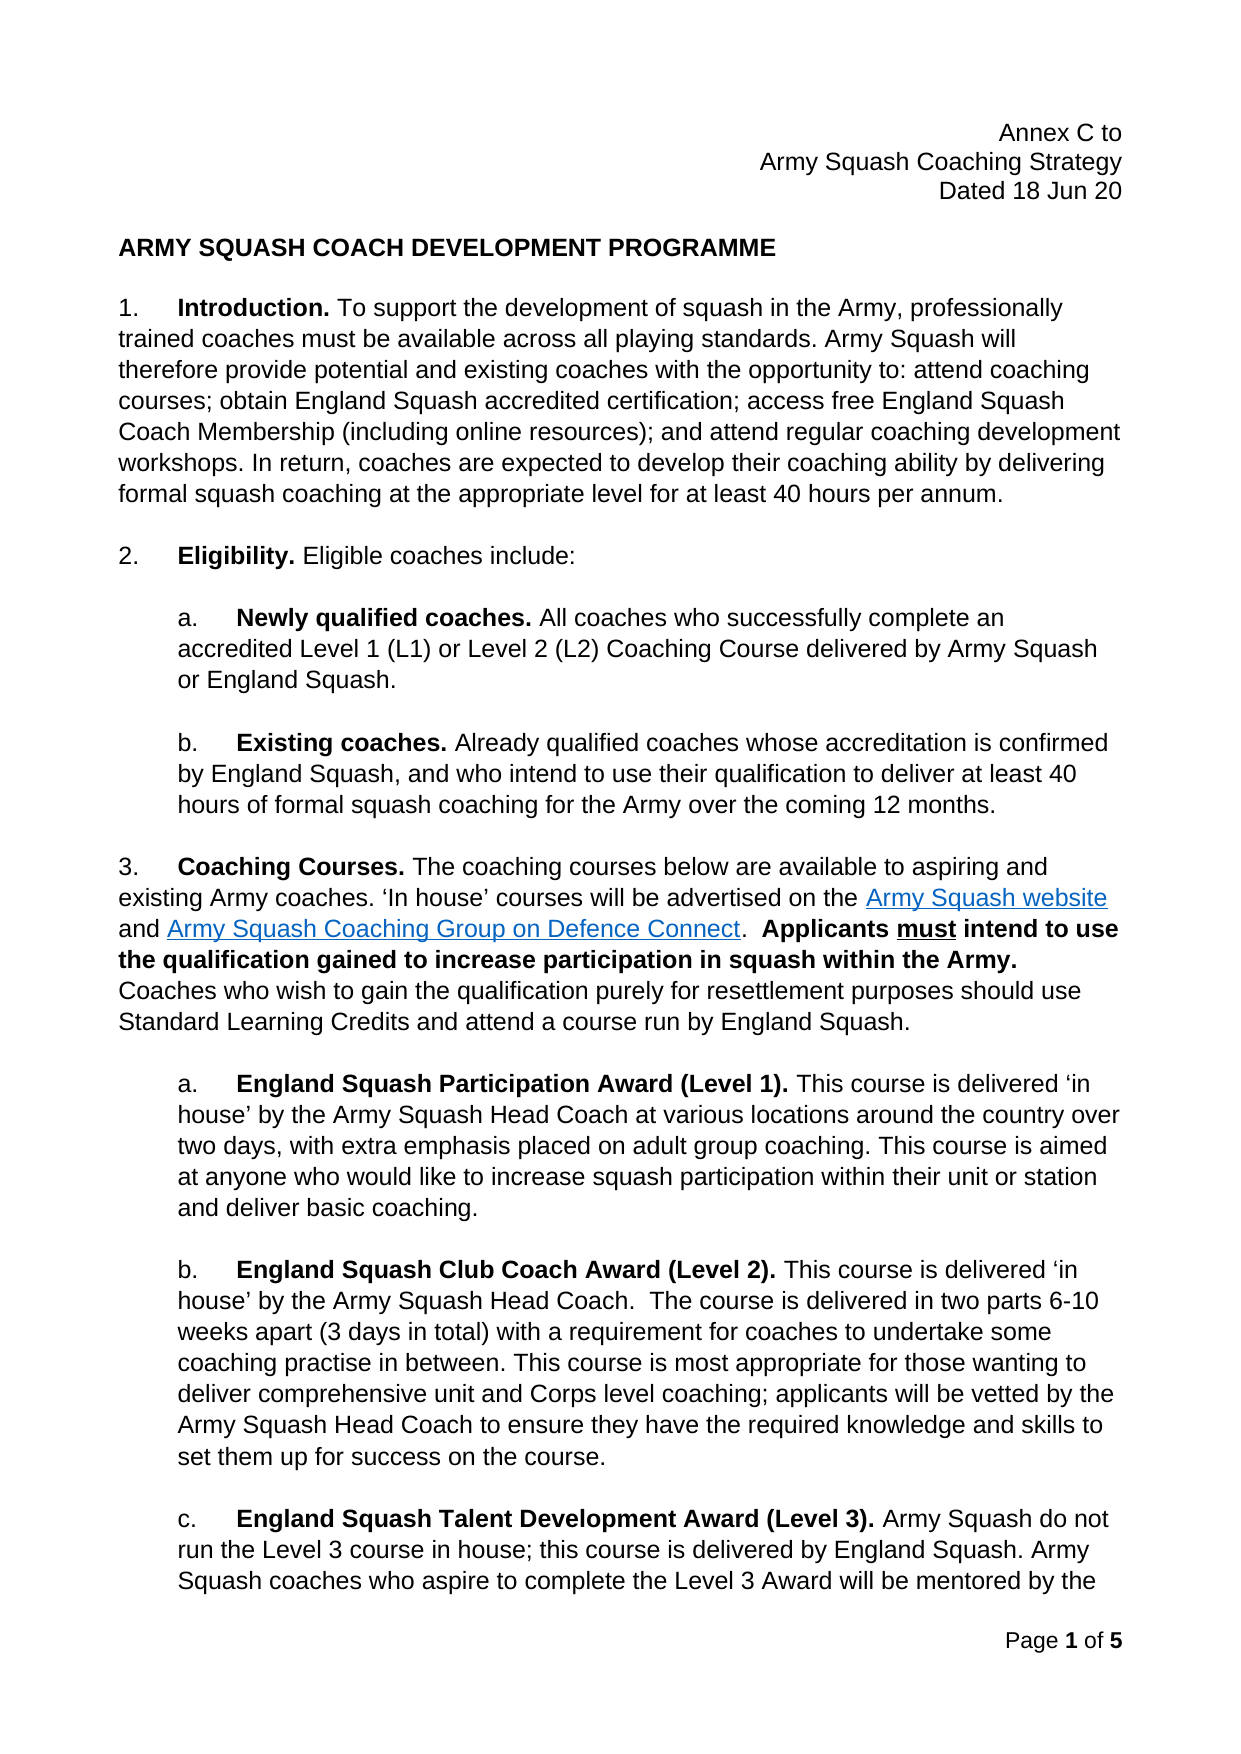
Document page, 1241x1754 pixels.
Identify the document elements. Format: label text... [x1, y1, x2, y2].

list Eligibility. Eligible coaches include: [118, 541, 1122, 570]
list Existing coaches. Already qualified coaches whose accreditation is confirmed by England Squash, and who intend to use their qualification to deliver at least 40 hours of formal squash coaching for the Army over the coming 12 months. [177, 727, 1122, 818]
list Newly qualified coaches. All coaches who successfully complete an accredited Level 1 (L1) or Level 2 (L2) Coaching Course delivered by Army Squash or England Squash. [177, 603, 1122, 694]
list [177, 1503, 1122, 1594]
text Dated 18 Jun 20 [118, 176, 1122, 204]
text ARMY SQUASH COACH DEVELOPMENT PROGRAMME [118, 233, 1122, 262]
list England Squash Participation Award (Level 1). This course is delivered ‘in house’ by the Army Squash Head Coach at various locations around the country over two days, with extra emphasis placed on adult group coaching. This course is aimed at anyone who would like to increase squash participation within their unit or station and deliver basic coaching. [177, 1069, 1122, 1222]
list Introduction. To support the development of squash in the Army, professionally trained coaches must be available across all playing standards. Army Squash will therefore provide potential and existing coaches with the opportunity to: attend coaching courses; obtain England Squash accredited certification; access free England Squash Coach Membership (including online resources); and attend regular coaching development workshops. In return, coaches are expected to develop their coaching ability by delivering formal squash coaching at the appropriate level for at least 40 hours per annum. [118, 293, 1122, 508]
text Army Squash Coaching Strategy [118, 147, 1122, 176]
list Coaching Courses. The coaching courses below are available to aspiring and existing Army coaches. ‘In house’ courses will be advertised on the Army Squash website and Army Squash Coaching Group on Defence Connect. Applicants must intend to use the qualification gained to increase participation in squash within the Army. Coaches who wish to gain the qualification purely for resettlement purposes should use Standard Learning Credits and attend a course run by England Squash. [118, 852, 1122, 1036]
text Annex C to [118, 118, 1122, 147]
list England Squash Club Coach Award (Level 2). This course is delivered ‘in house’ by the Army Squash Head Coach. The course is delivered in two parts 6-10 weeks apart (3 days in total) with a requirement for coaches to undertake some coaching practise in between. This course is most appropriate for those wanting to deliver comprehensive unit and Corps level coaching; applicants will be vetted by the Army Squash Head Coach to ensure they have the required knowledge and skills to set them up for success on the course. [177, 1255, 1122, 1470]
